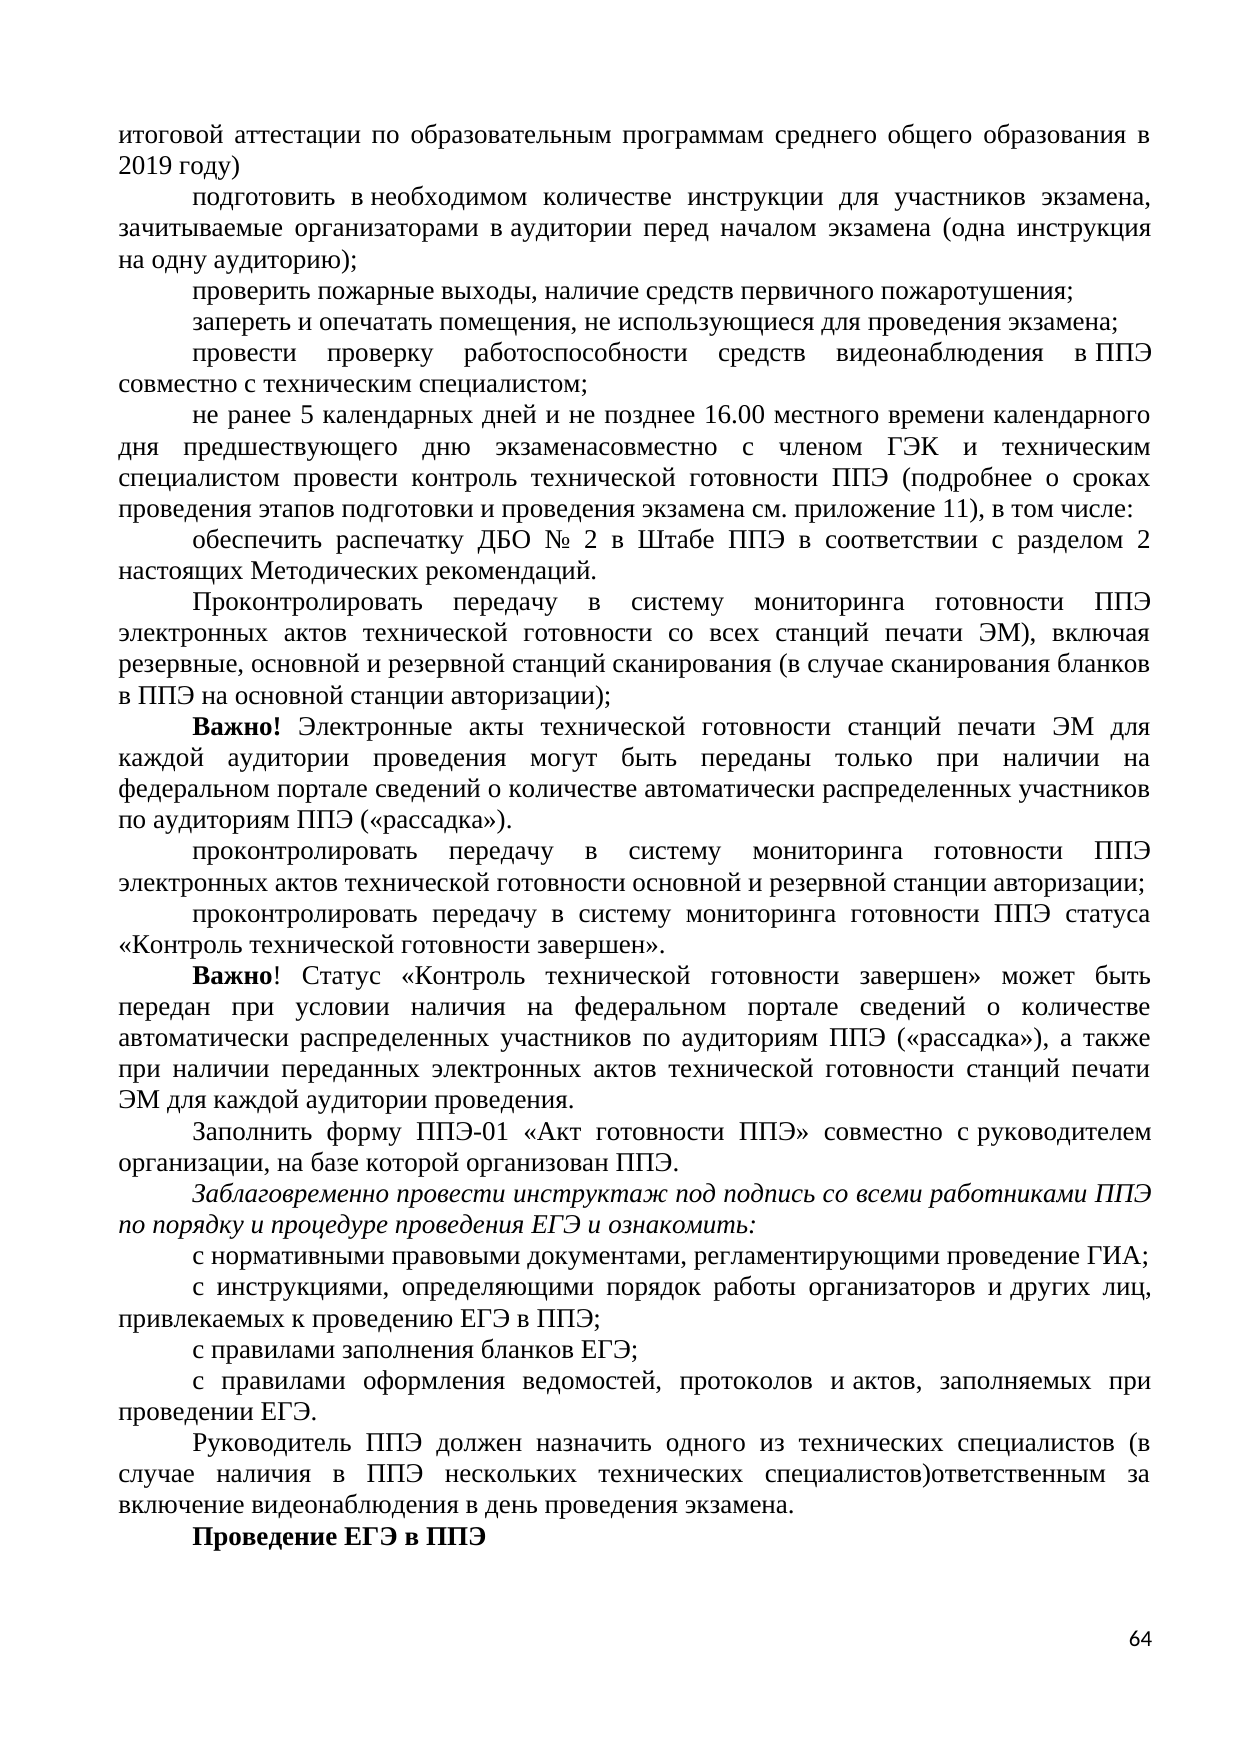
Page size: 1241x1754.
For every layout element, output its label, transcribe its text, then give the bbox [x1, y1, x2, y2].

text Заблаговременно провести инструктаж под подпись со всеми работниками ППЭ по порядку и процедуре проведения ЕГЭ и ознакомить: [118, 1177, 1152, 1239]
text проверить пожарные выходы, наличие средств первичного пожаротушения; [118, 274, 1152, 305]
text с правилами заполнения бланков ЕГЭ; [118, 1333, 1152, 1364]
text подготовить в необходимом количестве инструкции для участников экзамена, зачитываемые организаторами в аудитории перед началом экзамена (одна инструкция на одну аудиторию); [118, 180, 1152, 274]
text Важно! Статус «Контроль технической готовности завершен» может быть передан при условии наличия на федеральном портале сведений о количестве автоматически распределенных участников по аудиториям ППЭ («рассадка»), а также при наличии переданных электронных актов технической готовности станций печати ЭМ для каждой аудитории проведения. [118, 959, 1152, 1115]
text Проконтролировать передачу в систему мониторинга готовности ППЭ электронных актов технической готовности со всех станций печати ЭМ), включая резервные, основной и резервной станций сканирования (в случае сканирования бланков в ППЭ на основной станции авторизации); [118, 585, 1152, 710]
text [118, 118, 1152, 180]
text с правилами оформления ведомостей, протоколов и актов, заполняемых при проведении ЕГЭ. [118, 1364, 1152, 1426]
text с инструкциями, определяющими порядок работы организаторов и других лиц, привлекаемых к проведению ЕГЭ в ППЭ; [118, 1271, 1152, 1333]
text проконтролировать передачу в систему мониторинга готовности ППЭ статуса «Контроль технической готовности завершен». [118, 897, 1152, 959]
text запереть и опечатать помещения, не использующиеся для проведения экзамена; [118, 305, 1152, 336]
text проконтролировать передачу в систему мониторинга готовности ППЭ электронных актов технической готовности основной и резервной станции авторизации; [118, 834, 1152, 897]
text обеспечить распечатку ДБО № 2 в Штабе ППЭ в соответствии с разделом 2 настоящих Методических рекомендаций. [118, 523, 1152, 585]
text Руководитель ППЭ должен назначить одного из технических специалистов (в случае наличия в ППЭ нескольких технических специалистов)ответственным за включение видеонаблюдения в день проведения экзамена. [118, 1426, 1152, 1520]
text Важно! Электронные акты технической готовности станций печати ЭМ для каждой аудитории проведения могут быть переданы только при наличии на федеральном портале сведений о количестве автоматически распределенных участников по аудиториям ППЭ («рассадка»). [118, 710, 1152, 834]
text не ранее 5 календарных дней и не позднее 16.00 местного времени календарного дня предшествующего дню экзаменасовместно с членом ГЭК и техническим специалистом провести контроль технической готовности ППЭ (подробнее о сроках проведения этапов подготовки и проведения экзамена см. приложение 11), в том числе: [118, 398, 1152, 523]
text Проведение ЕГЭ в ППЭ [118, 1520, 1152, 1551]
text провести проверку работоспособности средств видеонаблюдения в ППЭ совместно с техническим специалистом; [118, 336, 1152, 398]
text Заполнить форму ППЭ-01 «Акт готовности ППЭ» совместно с руководителем организации, на базе которой организован ППЭ. [118, 1115, 1152, 1177]
text с нормативными правовыми документами, регламентирующими проведение ГИА; [118, 1239, 1152, 1271]
